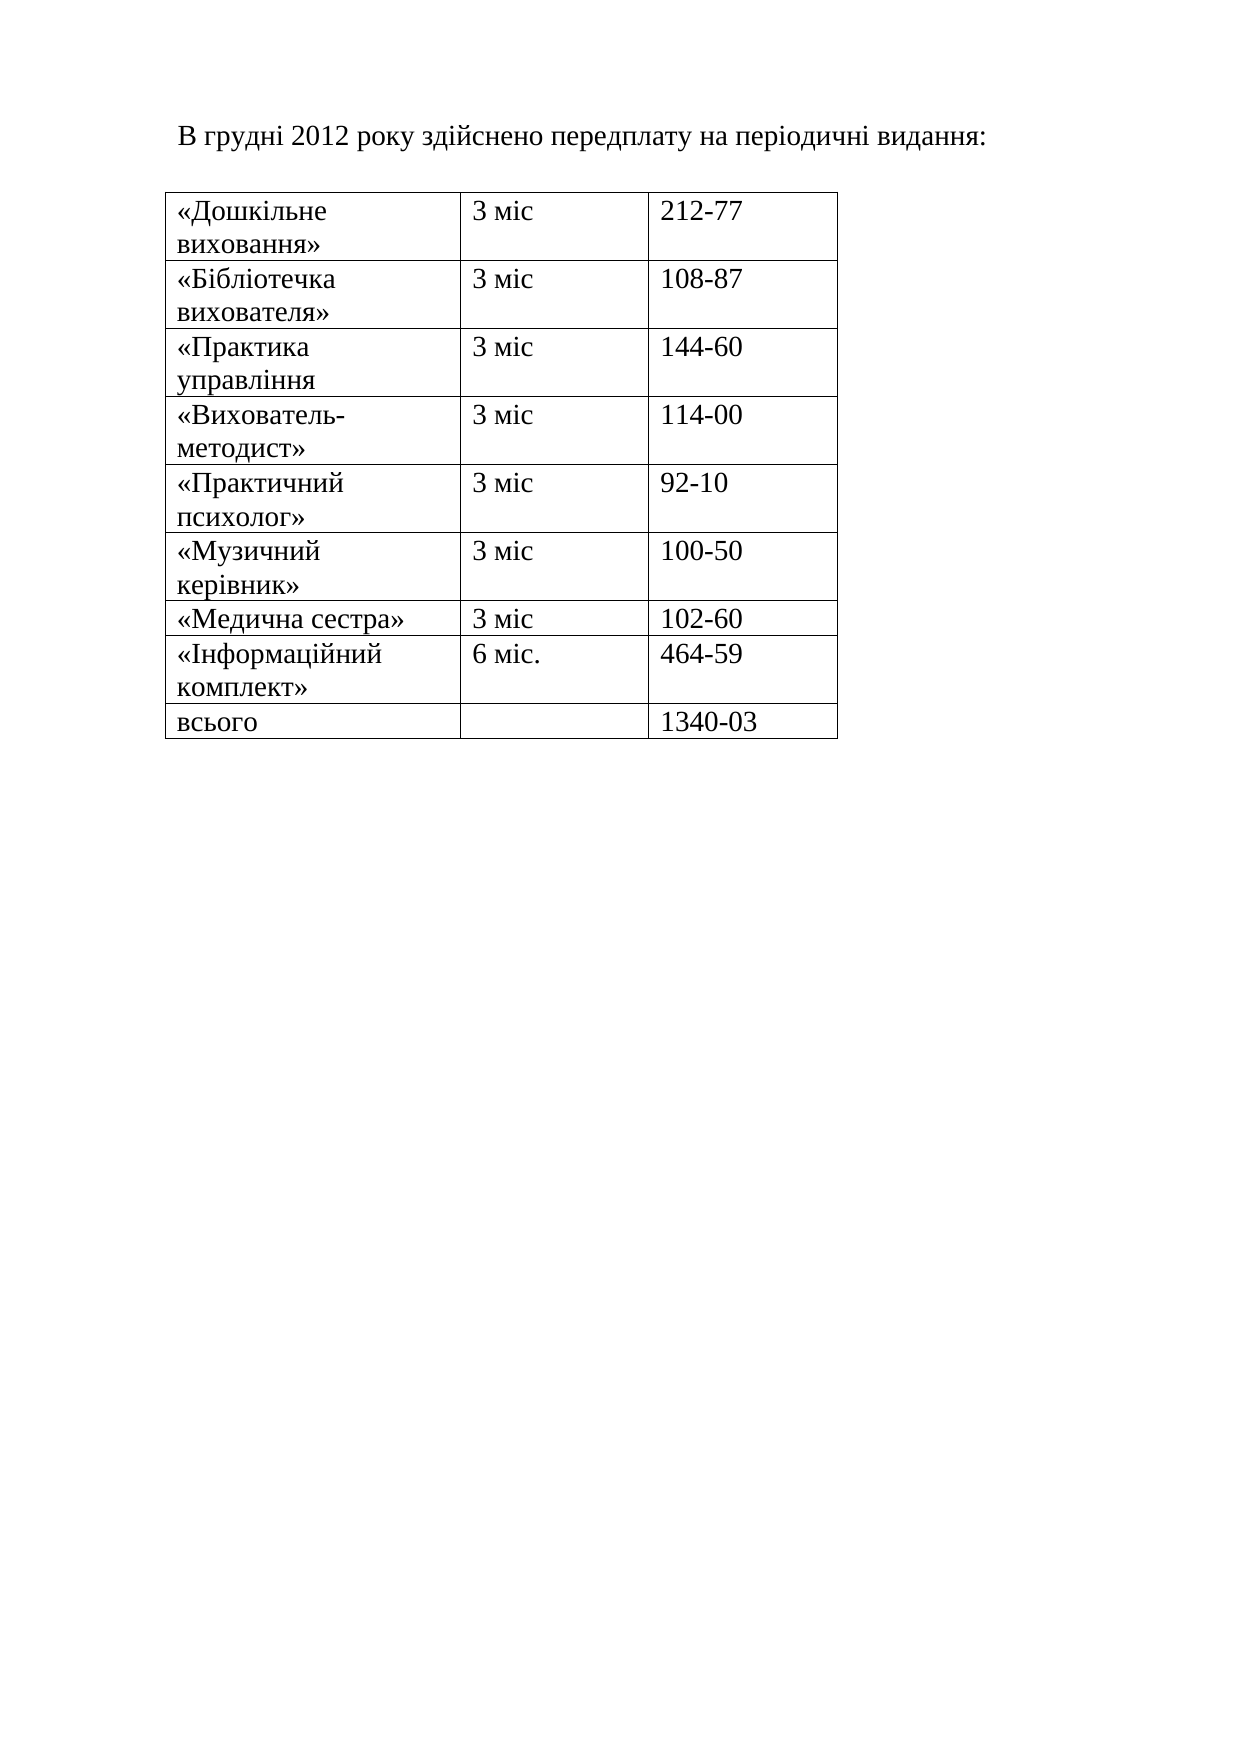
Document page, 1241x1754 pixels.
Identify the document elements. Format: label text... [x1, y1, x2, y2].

table_cell 144-60 [649, 329, 837, 396]
table_cell 3 міс [461, 533, 648, 600]
table_cell 464-59 [649, 636, 837, 703]
table_cell 1340-03 [649, 704, 837, 738]
table_cell 108-87 [649, 261, 837, 328]
table_cell 3 міс [461, 397, 648, 464]
table_cell «Бібліотечка вихователя» [166, 261, 460, 328]
text В грудні 2012 року здійснено передплату на періодичні видання: [177, 118, 1152, 152]
table_cell 3 міс [461, 329, 648, 396]
table_cell «Медична сестра» [166, 601, 460, 635]
table_cell «Інформаційний комплект» [166, 636, 460, 703]
table_cell 6 міс. [461, 636, 648, 703]
table_cell всього [166, 704, 460, 738]
table_cell «Вихователь-методист» [166, 397, 460, 464]
table_header 212-77 [649, 193, 837, 260]
table_cell 102-60 [649, 601, 837, 635]
table_cell 3 міс [461, 601, 648, 635]
table_cell [461, 704, 648, 738]
table_cell 100-50 [649, 533, 837, 600]
table_cell 114-00 [649, 397, 837, 464]
table_cell 3 міс [461, 261, 648, 328]
table_header «Дошкільне виховання» [166, 193, 460, 260]
table_cell «Практика управління [166, 329, 460, 396]
table_cell «Практичний психолог» [166, 465, 460, 532]
table_cell 92-10 [649, 465, 837, 532]
table_cell 3 міс [461, 465, 648, 532]
table_header 3 міс [461, 193, 648, 260]
table_cell «Музичний керівник» [166, 533, 460, 600]
